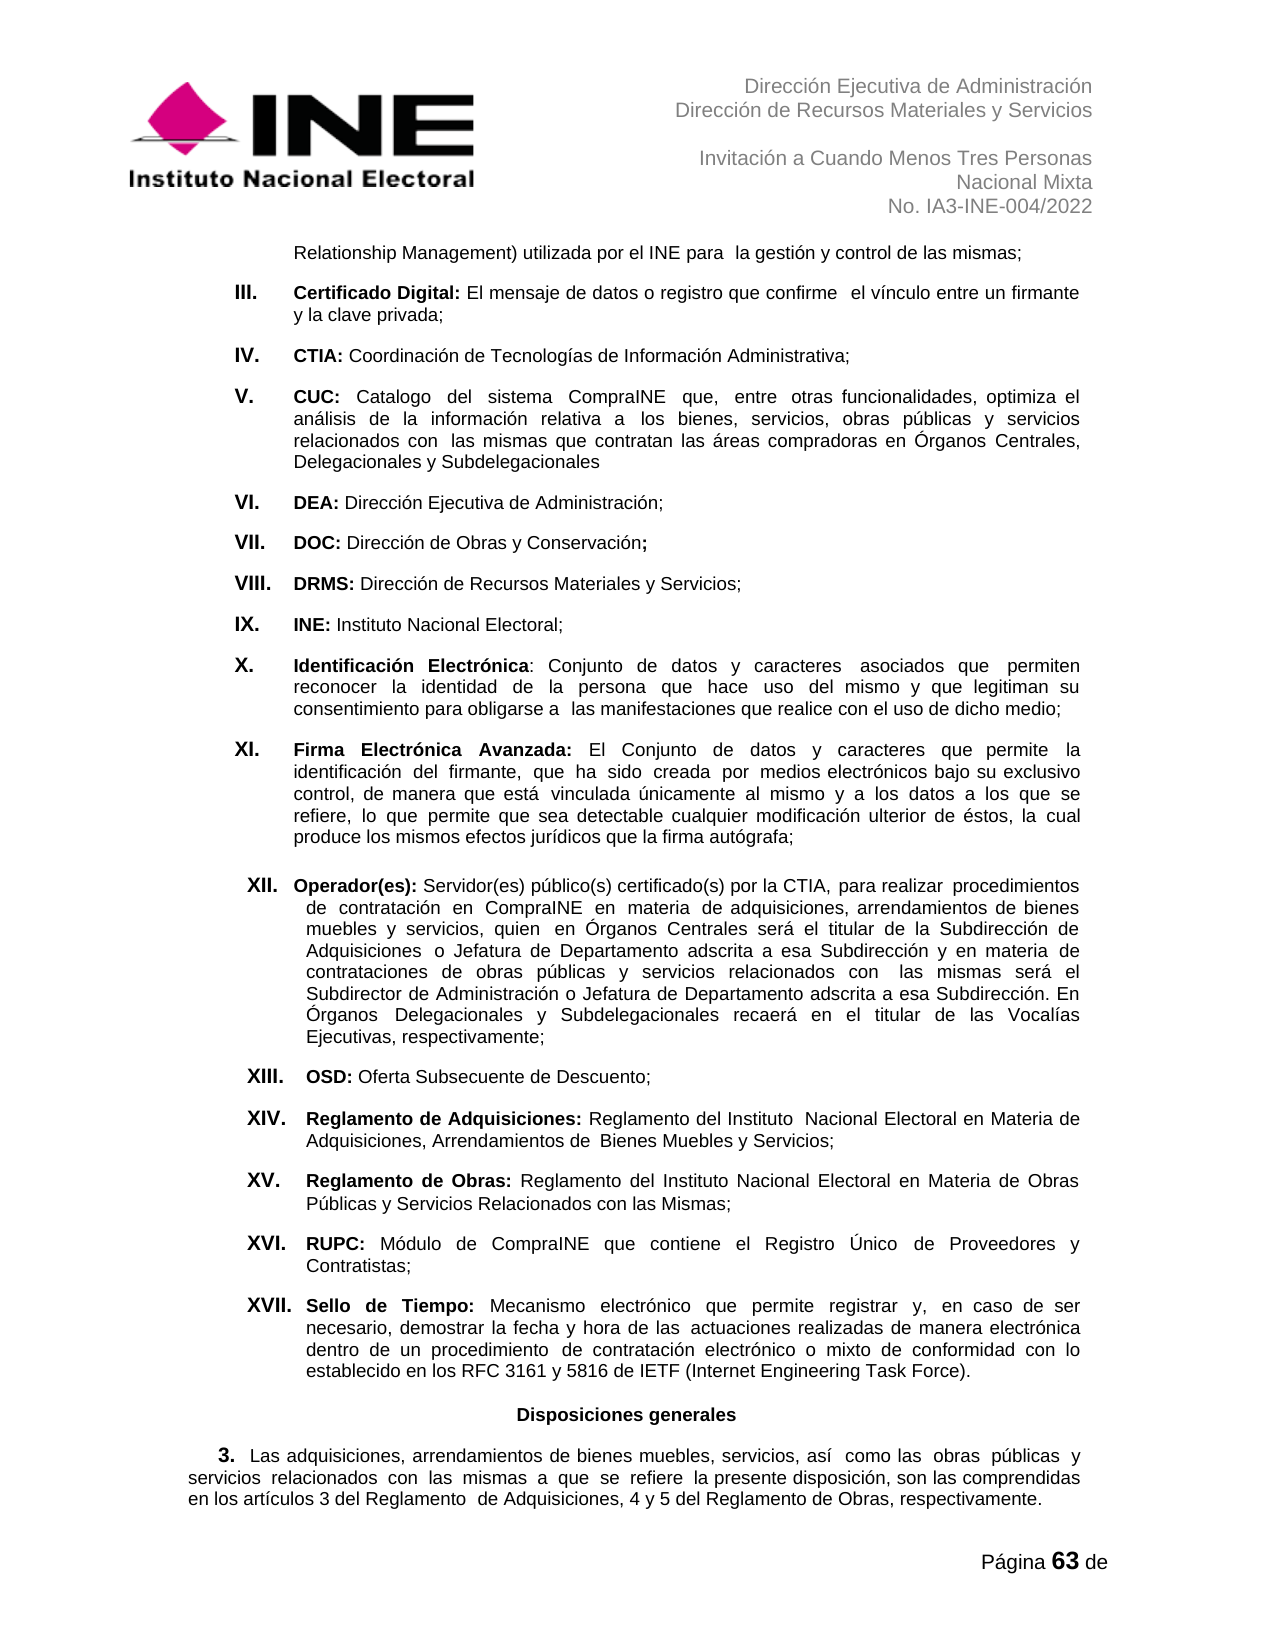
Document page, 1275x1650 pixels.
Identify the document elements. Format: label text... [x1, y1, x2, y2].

list Las adquisiciones, arrendamientos de bienes muebles, servicios, así como las obras públicas y servicios relacionados con las mismas a que se refiere la presente disposición, son las comprendidas en los artículos 3 del Reglamento de Adquisiciones, 4 y 5 del Reglamento de Obras, respectivamente. [188, 1442, 1080, 1509]
list Certificado Digital: El mensaje de datos o registro que confirme el vínculo entre un firmante y la clave privada; [234, 280, 1080, 325]
list Reglamento de Adquisiciones: Reglamento del Instituto Nacional Electoral en Materia de Adquisiciones, Arrendamientos de Bienes Muebles y Servicios; [247, 1106, 1080, 1152]
list CUC: Catalogo del sistema CompraINE que, entre otras funcionalidades, optimiza el análisis de la información relativa a los bienes, servicios, obras públicas y servicios relacionados con las mismas que contratan las áreas compradoras en Órganos Centrales, Delegacionales y Subdelegacionales [234, 384, 1081, 473]
subtitle Disposiciones generales [516, 1404, 1092, 1426]
list Reglamento de Obras: Reglamento del Instituto Nacional Electoral en Materia de Obras Públicas y Servicios Relacionados con las Mismas; [247, 1168, 1080, 1214]
picture [129, 82, 474, 187]
list DOC: Dirección de Obras y Conservación; [234, 530, 1092, 554]
list RUPC: Módulo de CompraINE que contiene el Registro Único de Proveedores y Contratistas; [247, 1231, 1079, 1276]
list DEA: Dirección Ejecutiva de Administración; [234, 489, 1092, 513]
list Operador(es): Servidor(es) público(s) certificado(s) por la CTIA, para realizar procedimientos de contratación en CompraINE en materia de adquisiciones, arrendamientos de bienes muebles y servicios, quien en Órganos Centrales será el titular de la Subdirección de Adquisiciones o Jefatura de Departamento adscrita a esa Subdirección y en materia de contrataciones de obras públicas y servicios relacionados con las mismas será el Subdirector de Administración o Jefatura de Departamento adscrita a esa Subdirección. En Órganos Delegacionales y Subdelegacionales recaerá en el titular de las Vocalías Ejecutivas, respectivamente; [247, 872, 1080, 1047]
list INE: Instituto Nacional Electoral; [234, 612, 1092, 636]
list DRMS: Dirección de Recursos Materiales y Servicios; [234, 571, 1092, 595]
list OSD: Oferta Subsecuente de Descuento; [247, 1064, 1092, 1088]
list Sello de Tiempo: Mecanismo electrónico que permite registrar y, en caso de ser necesario, demostrar la fecha y hora de las actuaciones realizadas de manera electrónica dentro de un procedimiento de contratación electrónico o mixto de conformidad con lo establecido en los RFC 3161 y 5816 de IETF (Internet Engineering Task Force). [247, 1293, 1080, 1382]
list Identificación Electrónica: Conjunto de datos y caracteres asociados que permiten reconocer la identidad de la persona que hace uso del mismo y que legitiman su consentimiento para obligarse a las manifestaciones que realice con el uso de dicho medio; [234, 652, 1080, 719]
list CTIA: Coordinación de Tecnologías de Información Administrativa; [234, 343, 1092, 367]
list Firma Electrónica Avanzada: El Conjunto de datos y caracteres que permite la identificación del firmante, que ha sido creada por medios electrónicos bajo su exclusivo control, de manera que está vinculada únicamente al mismo y a los datos a los que se refiere, lo que permite que sea detectable cualquier modificación ulterior de éstos, la cual produce los mismos efectos jurídicos que la firma autógrafa; [234, 737, 1081, 847]
